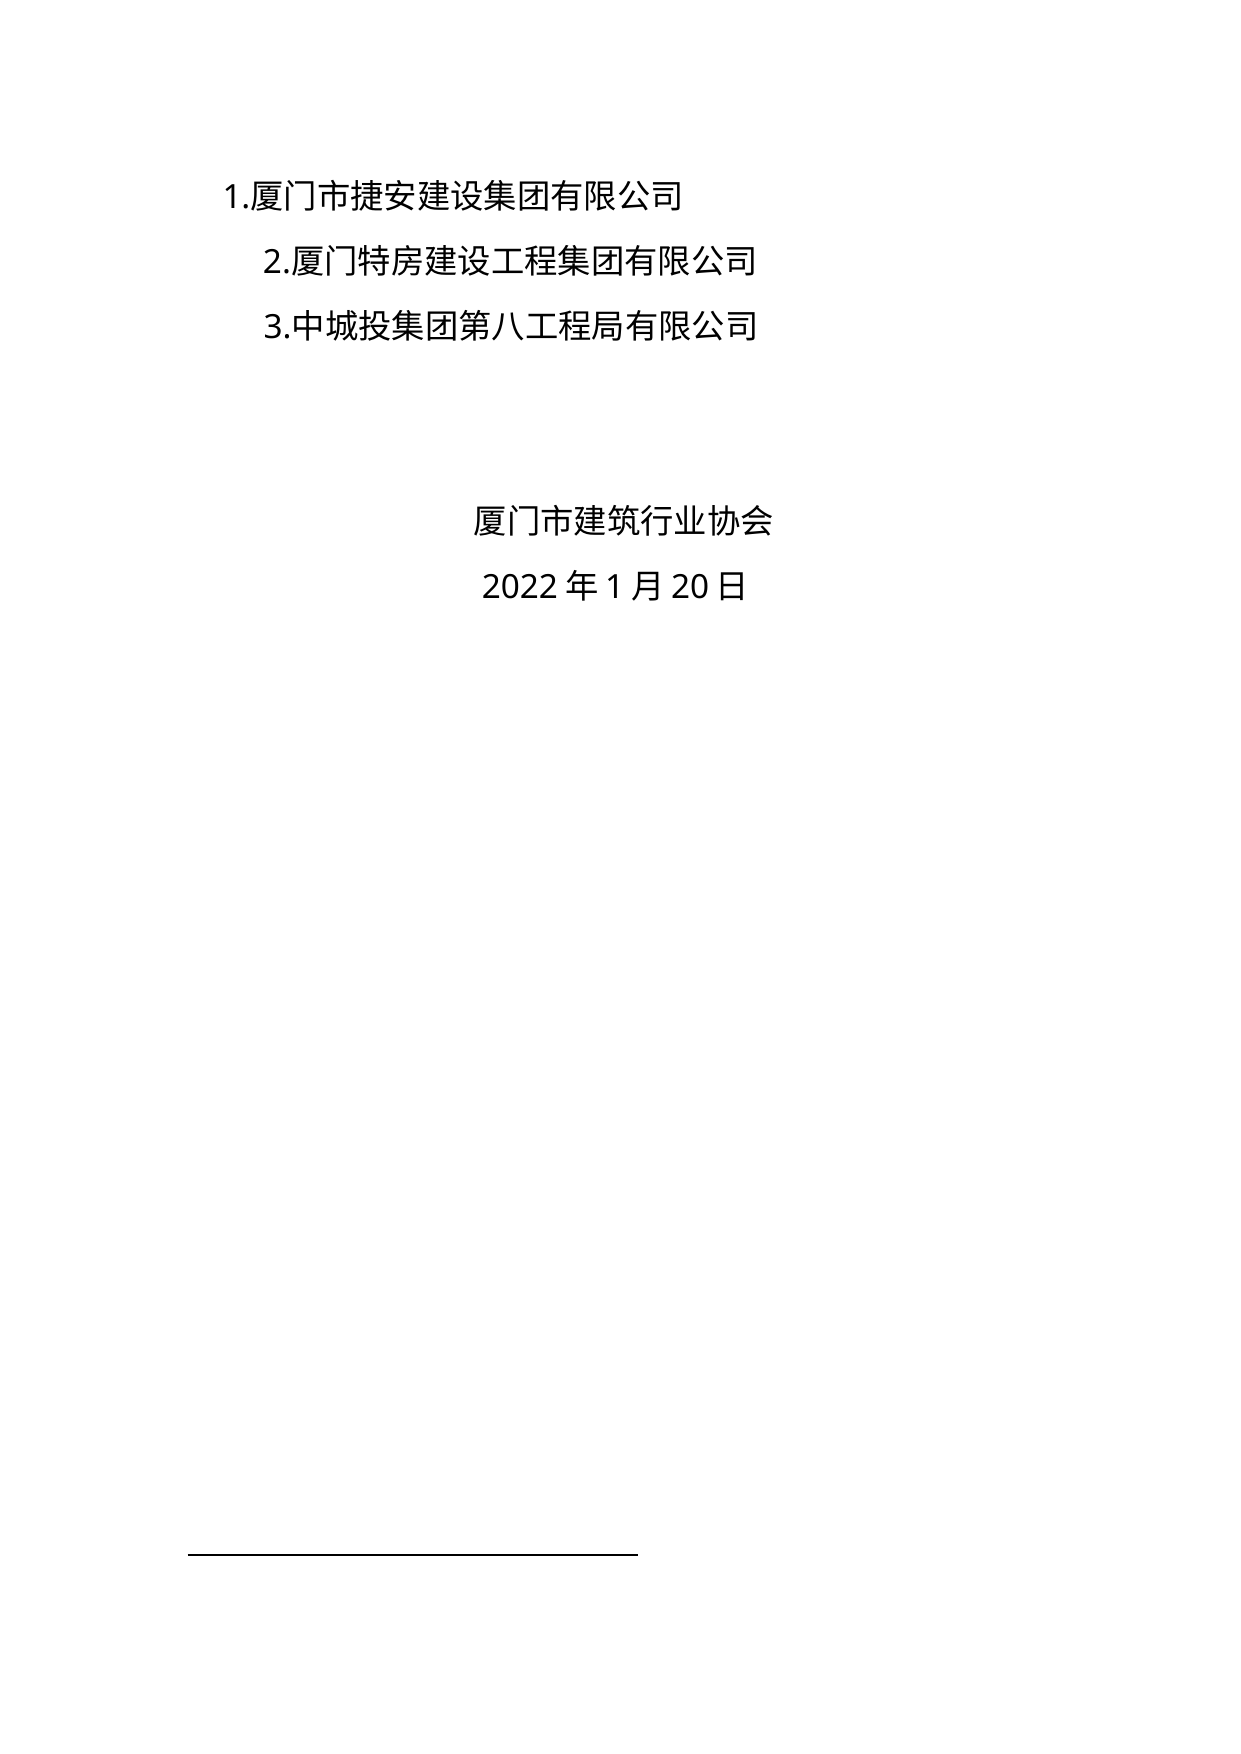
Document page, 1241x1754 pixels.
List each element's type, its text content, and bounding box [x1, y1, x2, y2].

text 1.厦门市捷安建设集团有限公司 [187, 162, 1053, 227]
text 2.厦门特房建设工程集团有限公司 [187, 227, 1053, 292]
text 厦门市建筑行业协会 [187, 487, 1053, 552]
text 2022年1月20日 [187, 552, 1053, 617]
text 3.中城投集团第八工程局有限公司 [187, 292, 1053, 357]
